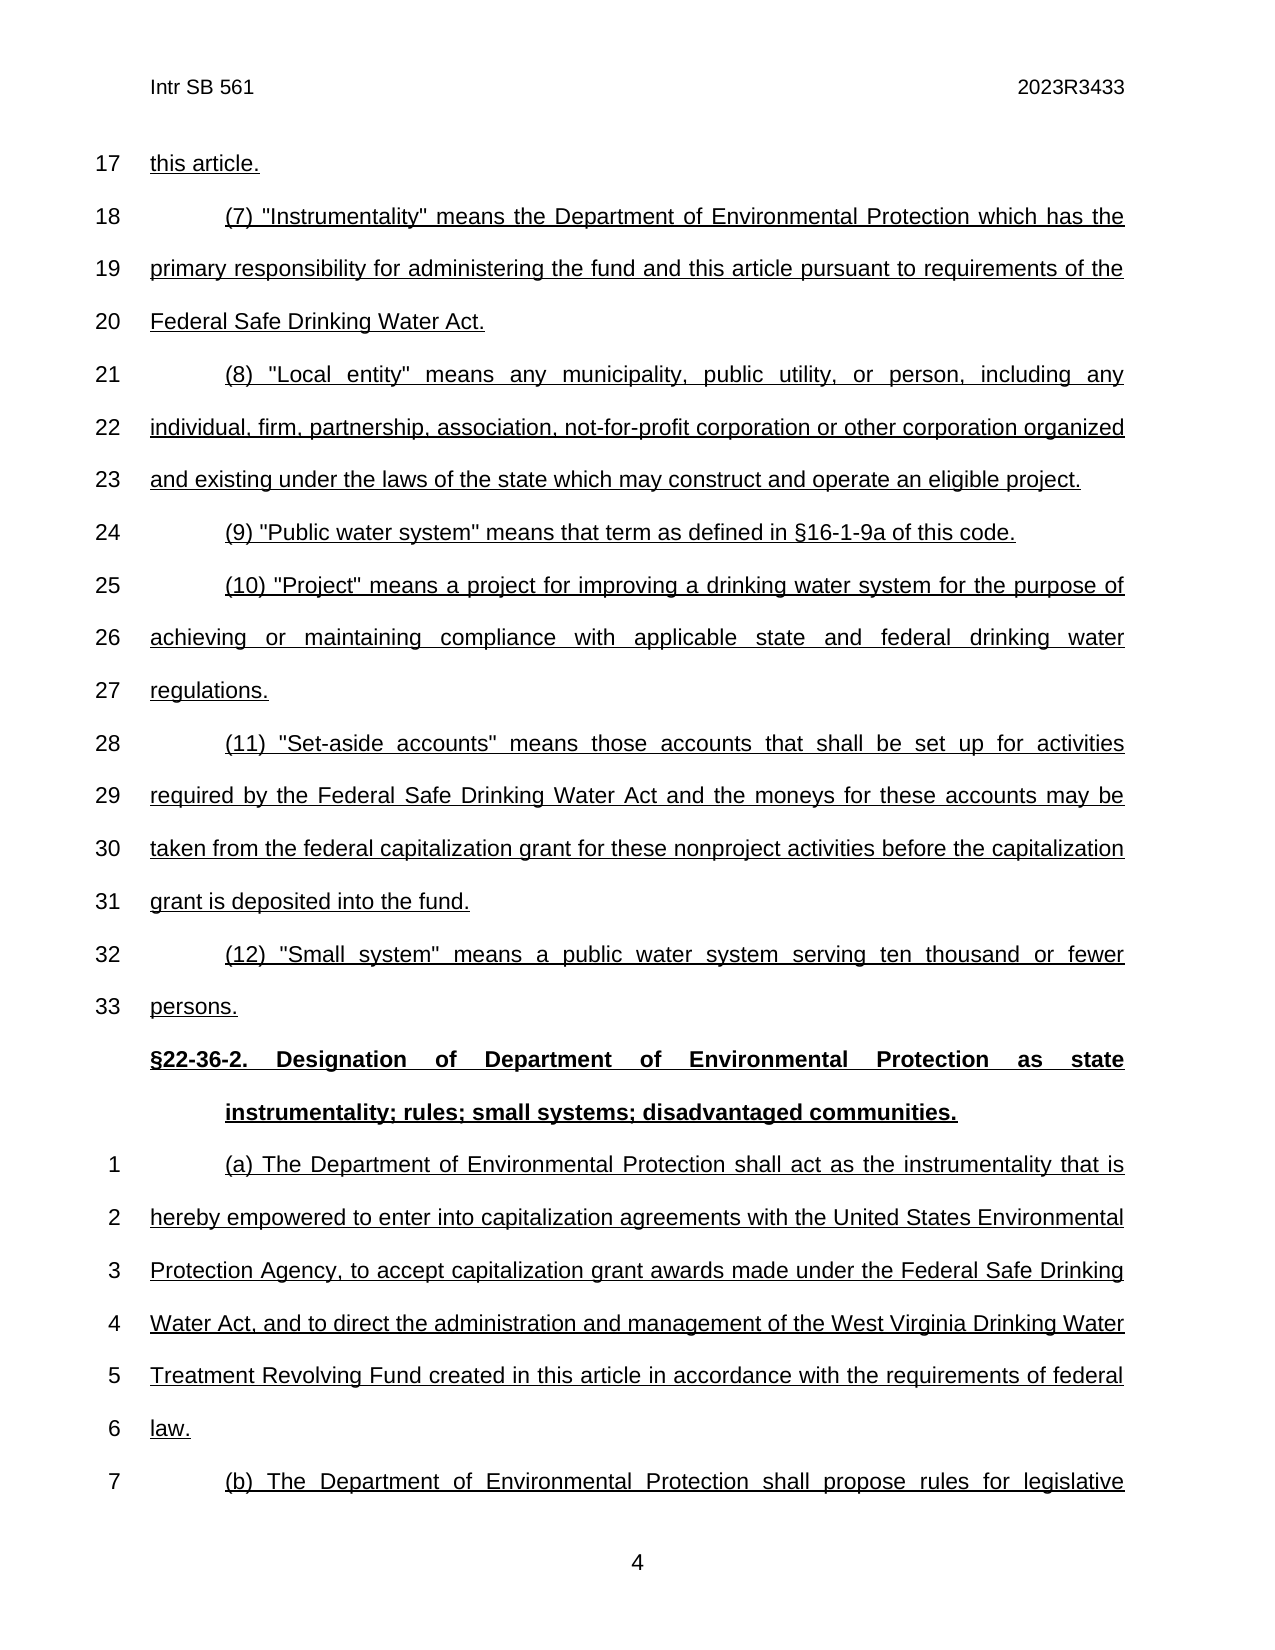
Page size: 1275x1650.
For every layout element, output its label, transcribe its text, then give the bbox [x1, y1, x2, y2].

text (10) "Project" means a project for improving a drinking water system for the purpose of achieving or maintaining compliance with applicable state and federal drinking water regulations. [150, 648, 1125, 703]
text (a) The Department of Environmental Protection shall act as the instrumentality that is hereby empowered to enter into capitalization agreements with the United States Environmental Protection Agency, to accept capitalization grant awards made under the Federal Safe Drinking Water Act, and to direct the administration and management of the West Virginia Drinking Water Treatment Revolving Fund created in this article in accordance with the requirements of federal law. [150, 1151, 1125, 1332]
text (11) "Set-aside accounts" means those accounts that shall be set up for activities required by the Federal Safe Drinking Water Act and the moneys for these accounts may be taken from the federal capitalization grant for these nonproject activities before the capitalization grant is deposited into the fund. [150, 730, 1125, 805]
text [150, 150, 1125, 176]
subtitle §22-36-2. Designation of Department of Environmental Protection as state instrumentality; rules; small systems; disadvantaged communities. [150, 1046, 1125, 1069]
text (8) "Local entity" means any municipality, public utility, or person, including any individual, firm, partnership, association, not-for-profit corporation or other corporation organized and existing under the laws of the state which may construct and operate an eligible project. [150, 438, 1125, 493]
text (11) "Set-aside accounts" means those accounts that shall be set up for activities required by the Federal Safe Drinking Water Act and the moneys for these accounts may be taken from the federal capitalization grant for these nonproject activities before the capitalization grant is deposited into the fund. [150, 859, 1125, 914]
text (7) "Instrumentality" means the Department of Environmental Protection which has the primary responsibility for administering the fund and this article pursuant to requirements of the Federal Safe Drinking Water Act. [150, 203, 1125, 334]
text (8) "Local entity" means any municipality, public utility, or person, including any individual, firm, partnership, association, not-for-profit corporation or other corporation organized and existing under the laws of the state which may construct and operate an eligible project. [150, 361, 1125, 436]
text (12) "Small system" means a public water system serving ten thousand or fewer persons. [150, 941, 1125, 1020]
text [150, 1468, 1125, 1494]
text (10) "Project" means a project for improving a drinking water system for the purpose of achieving or maintaining compliance with applicable state and federal drinking water regulations. [150, 572, 1125, 647]
text (9) "Public water system" means that term as defined in §16-1-9a of this code. [150, 519, 1125, 545]
subtitle §22-36-2. Designation of Department of Environmental Protection as state instrumentality; rules; small systems; disadvantaged communities. [150, 1070, 1125, 1125]
text (a) The Department of Environmental Protection shall act as the instrumentality that is hereby empowered to enter into capitalization agreements with the United States Environmental Protection Agency, to accept capitalization grant awards made under the Federal Safe Drinking Water Act, and to direct the administration and management of the West Virginia Drinking Water Treatment Revolving Fund created in this article in accordance with the requirements of federal law. [150, 1334, 1125, 1441]
text (11) "Set-aside accounts" means those accounts that shall be set up for activities required by the Federal Safe Drinking Water Act and the moneys for these accounts may be taken from the federal capitalization grant for these nonproject activities before the capitalization grant is deposited into the fund. [150, 806, 1125, 858]
